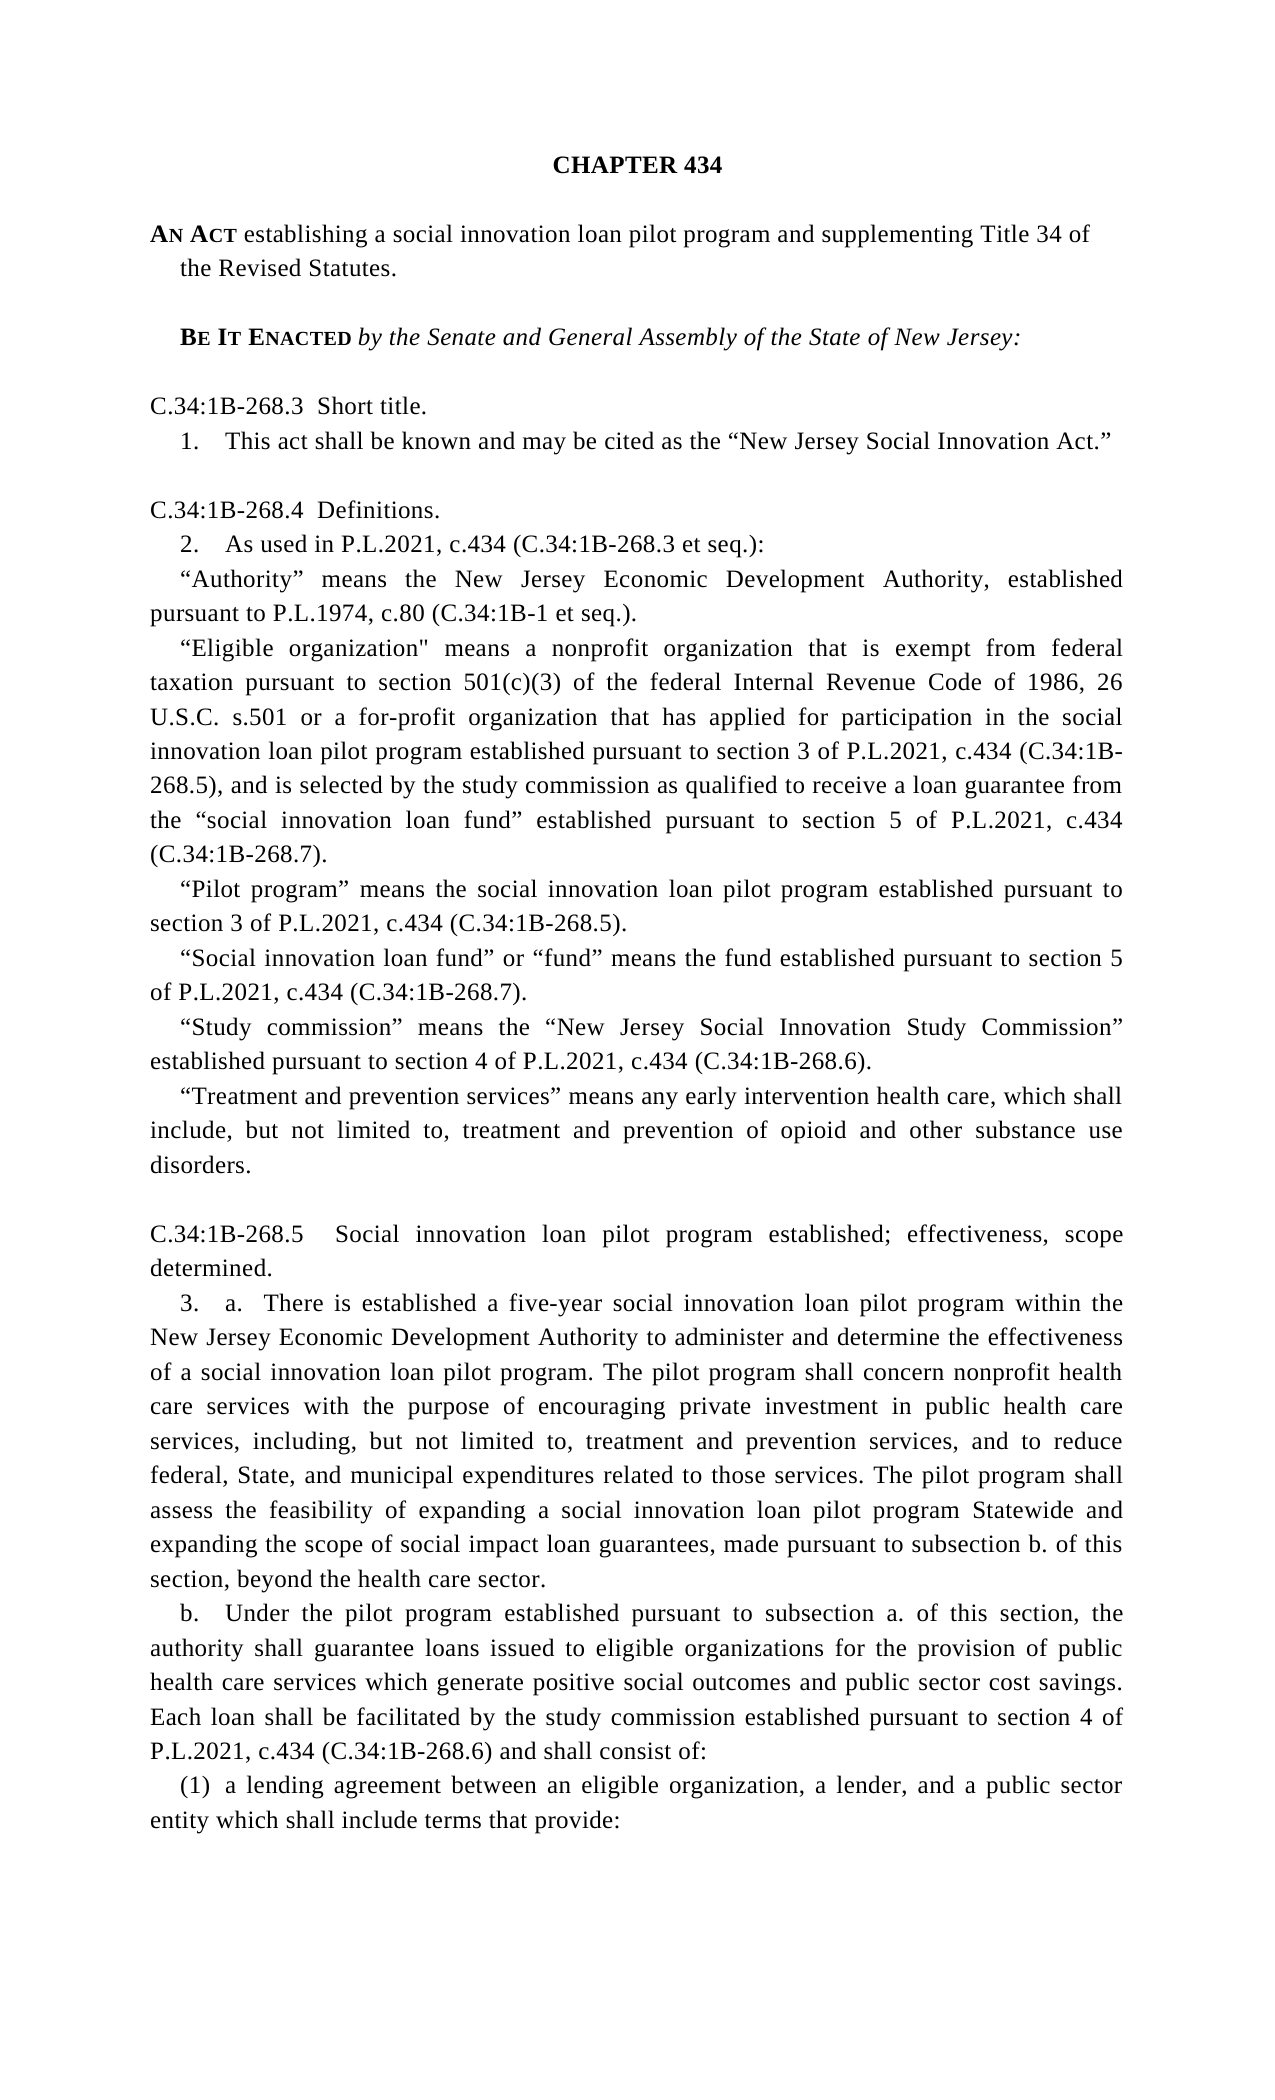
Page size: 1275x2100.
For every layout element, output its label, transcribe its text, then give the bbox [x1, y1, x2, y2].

text “Pilot program” means the social innovation loan pilot program established pursuant to section 3 of P.L.2021, c.434 (C.34:1B-268.5). [150, 874, 1125, 937]
text b. Under the pilot program established pursuant to subsection a. of this section, the authority shall guarantee loans issued to eligible organizations for the provision of public health care services which generate positive social outcomes and public sector cost savings. Each loan shall be facilitated by the study commission established pursuant to section 4 of P.L.2021, c.434 (C.34:1B-268.6) and shall consist of: [150, 1598, 1125, 1765]
text “Study commission” means the “New Jersey Social Innovation Study Commission” established pursuant to section 4 of P.L.2021, c.434 (C.34:1B-268.6). [150, 1012, 1125, 1075]
text “Social innovation loan fund” or “fund” means the fund established pursuant to section 5 of P.L.2021, c.434 (C.34:1B-268.7). [150, 943, 1125, 1006]
text 3. a. There is established a five-year social innovation loan pilot program within the New Jersey Economic Development Authority to administer and determine the effectiveness of a social innovation loan pilot program. The pilot program shall concern nonprofit health care services with the purpose of encouraging private investment in public health care services, including, but not limited to, treatment and prevention services, and to reduce federal, State, and municipal expenditures related to those services. The pilot program shall assess the feasibility of expanding a social innovation loan pilot program Statewide and expanding the scope of social impact loan guarantees, made pursuant to subsection b. of this section, beyond the health care sector. [150, 1288, 1125, 1592]
text 2. As used in P.L.2021, c.434 (C.34:1B-268.3 et seq.): [150, 529, 1125, 558]
text “Treatment and prevention services” means any early intervention health care, which shall include, but not limited to, treatment and prevention of opioid and other substance use disorders. [150, 1081, 1125, 1179]
text (1) a lending agreement between an eligible organization, a lender, and a public sector entity which shall include terms that provide: [150, 1771, 1125, 1834]
text Be It Enacted by the Senate and General Assembly of the State of New Jersey: [150, 322, 1125, 351]
text “Authority” means the New Jersey Economic Development Authority, established pursuant to P.L.1974, c.80 (C.34:1B-1 et seq.). [150, 564, 1125, 627]
text C.34:1B-268.3 Short title. [150, 391, 1125, 420]
text C.34:1B-268.4 Definitions. [150, 495, 1125, 523]
text C.34:1B-268.5 Social innovation loan pilot program established; effectiveness, scope determined. [150, 1219, 1125, 1282]
text An Act establishing a social innovation loan pilot program and supplementing Title 34 of the Revised Statutes. [150, 219, 1125, 282]
text CHAPTER 434 [150, 150, 1125, 179]
text “Eligible organization" means a nonprofit organization that is exempt from federal taxation pursuant to section 501(c)(3) of the federal Internal Revenue Code of 1986, 26 U.S.C. s.501 or a for-profit organization that has applied for participation in the social innovation loan pilot program established pursuant to section 3 of P.L.2021, c.434 (C.34:1B-268.5), and is selected by the study commission as qualified to receive a loan guarantee from the “social innovation loan fund” established pursuant to section 5 of P.L.2021, c.434 (C.34:1B-268.7). [150, 633, 1125, 868]
text 1. This act shall be known and may be cited as the “New Jersey Social Innovation Act.” [150, 426, 1125, 454]
